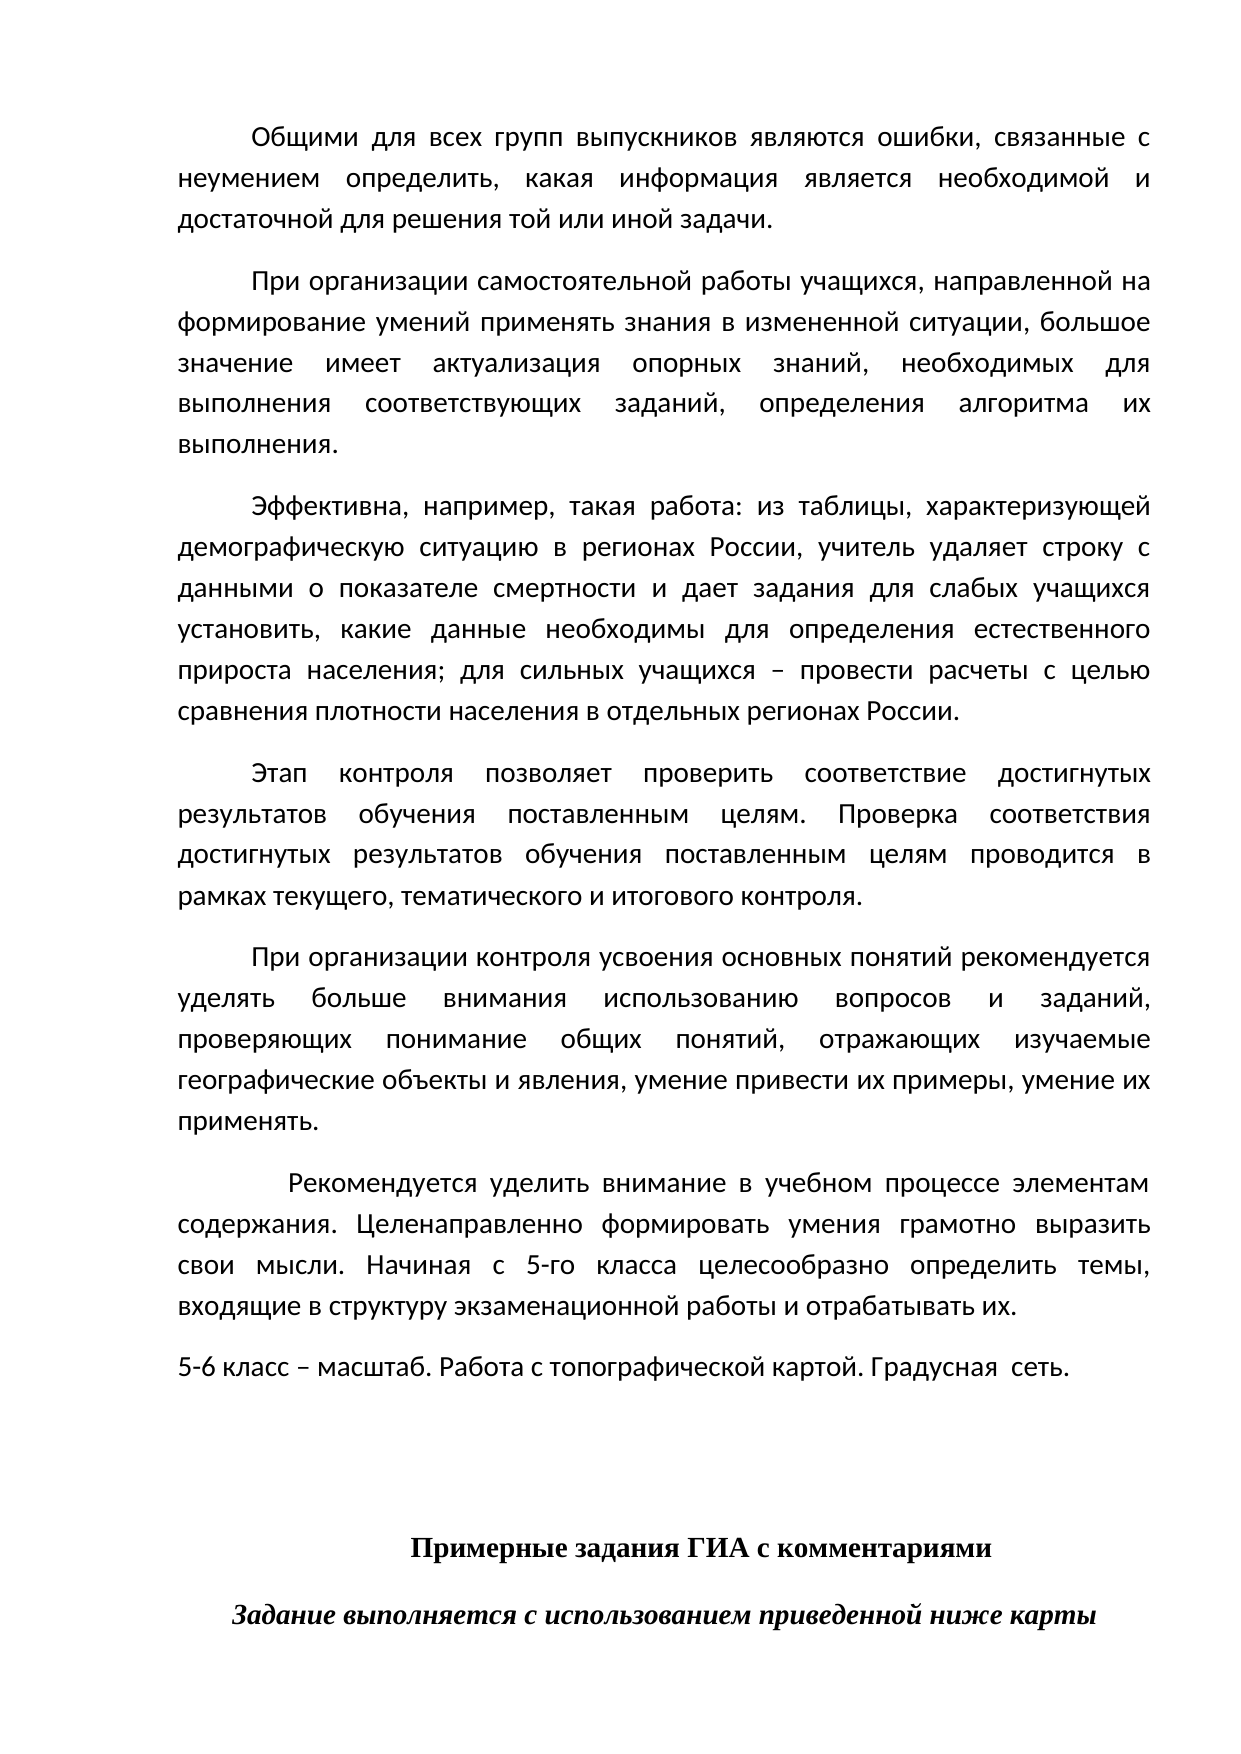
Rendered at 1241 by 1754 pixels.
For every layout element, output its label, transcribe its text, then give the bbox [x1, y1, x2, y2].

text При организации контроля усвоения основных понятий рекомендуется уделять больше внимания использованию вопросов и заданий, проверяющих понимание общих понятий, отражающих изучаемые географические объекты и явления, умение привести их примеры, умение их применять. [177, 938, 1152, 1138]
text Рекомендуется уделить внимание в учебном процессе элементам содержания. Целенаправленно формировать умения грамотно выразить свои мысли. Начиная с 5-го класса целесообразно определить темы, входящие в структуру экзаменационной работы и отрабатывать их. [177, 1164, 1152, 1322]
text Задание выполняется с использованием приведенной ниже карты [177, 1597, 1152, 1631]
text Эффективна, например, такая работа: из таблицы, характеризующей демографическую ситуацию в регионах России, учитель удаляет строку с данными о показателе смертности и дает задания для слабых учащихся установить, какие данные необходимы для определения естественного прироста населения; для сильных учащихся – провести расчеты с целью сравнения плотности населения в отдельных регионах России. [177, 487, 1152, 728]
text Примерные задания ГИА с комментариями [177, 1530, 1152, 1563]
text Этап контроля позволяет проверить соответствие достигнутых результатов обучения поставленным целям. Проверка соответствия достигнутых результатов обучения поставленным целям проводится в рамках текущего, тематического и итогового контроля. [177, 754, 1152, 912]
text Общими для всех групп выпускников являются ошибки, связанные с неумением определить, какая информация является необходимой и достаточной для решения той или иной задачи. [177, 118, 1152, 236]
text При организации самостоятельной работы учащихся, направленной на формирование умений применять знания в измененной ситуации, большое значение имеет актуализация опорных знаний, необходимых для выполнения соответствующих заданий, определения алгоритма их выполнения. [177, 262, 1152, 461]
text 5-6 класс – масштаб. Работа с топографической картой. Градусная сеть. [177, 1348, 1152, 1384]
